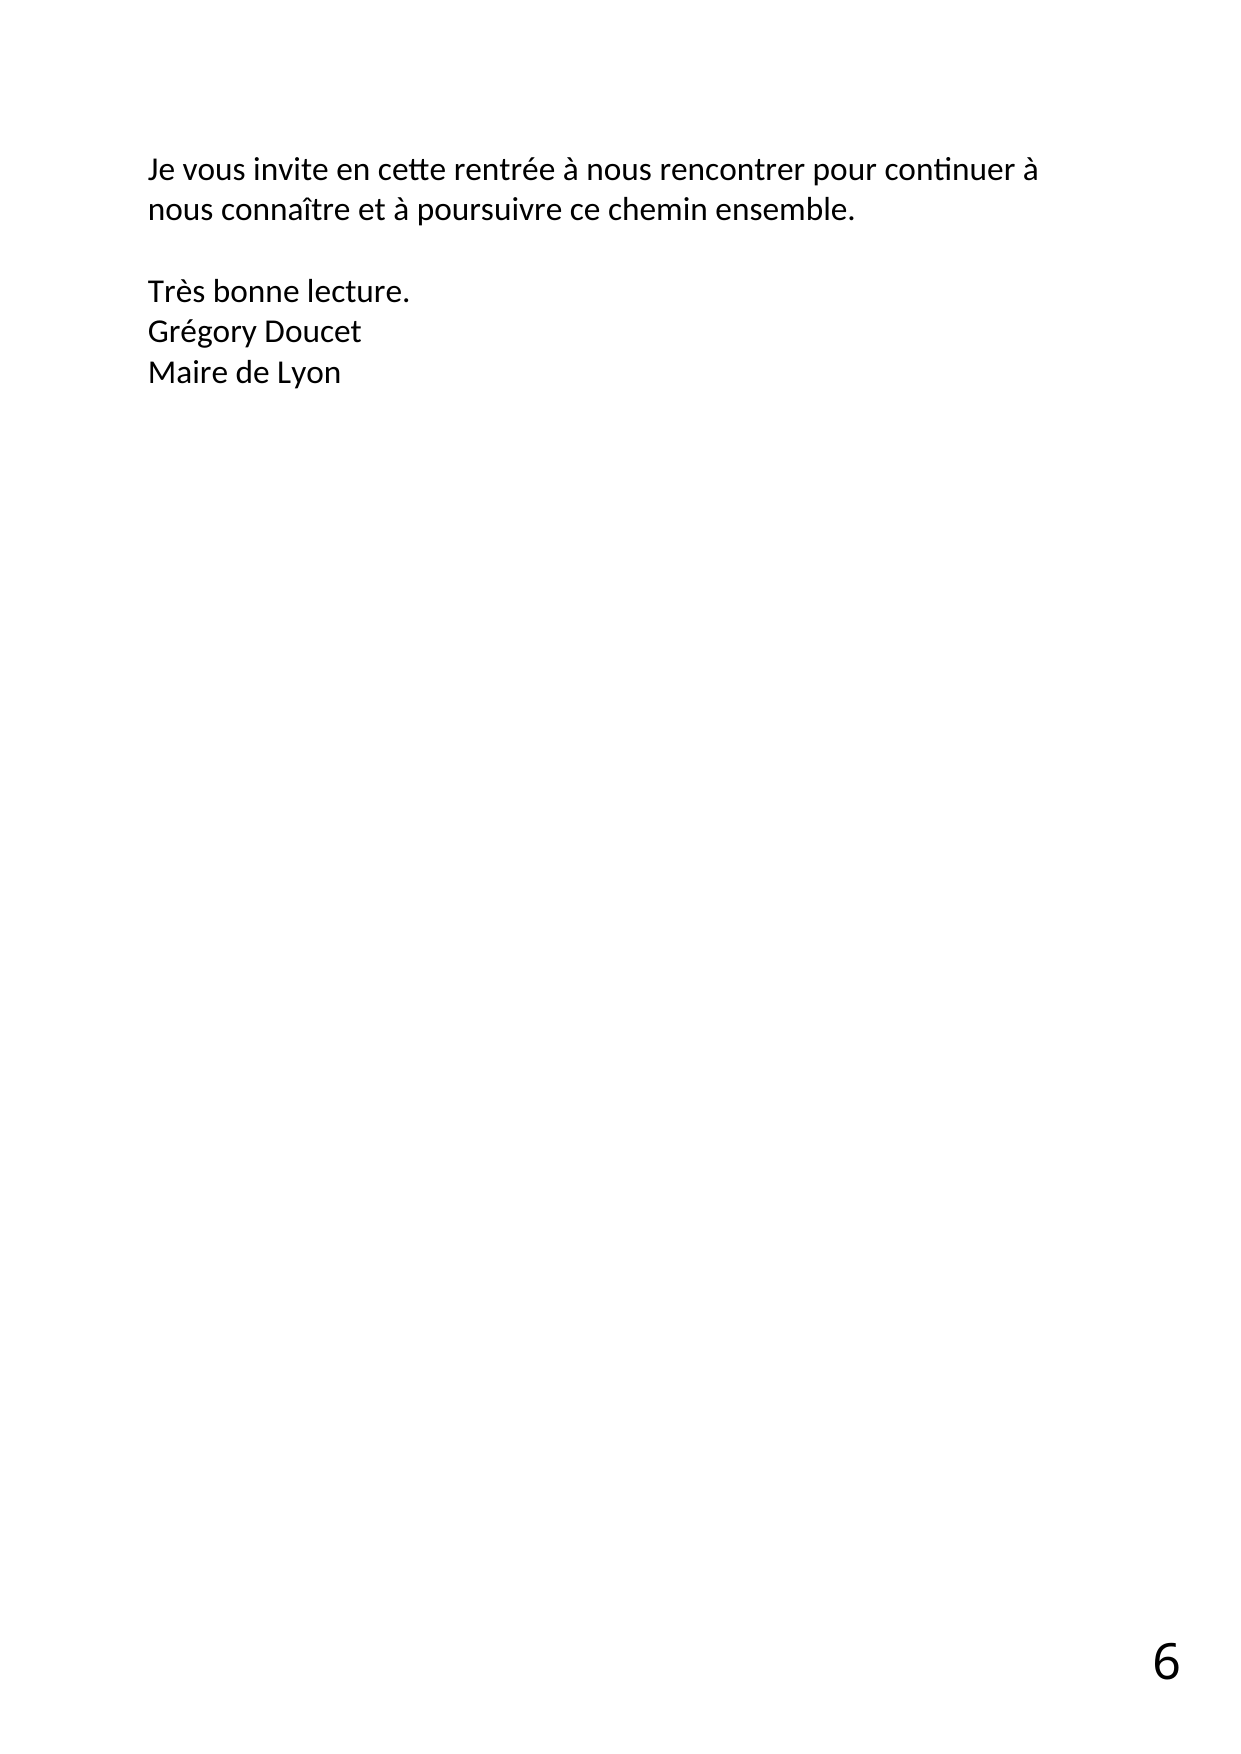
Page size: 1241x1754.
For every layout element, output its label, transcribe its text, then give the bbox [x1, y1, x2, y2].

text Je vous invite en cette rentrée à nous rencontrer pour continuer à nous connaître et à poursuivre ce chemin ensemble. [148, 148, 1093, 229]
text Maire de Lyon [148, 351, 1093, 392]
text Grégory Doucet [148, 311, 1093, 351]
text Très bonne lecture. [148, 270, 1093, 311]
